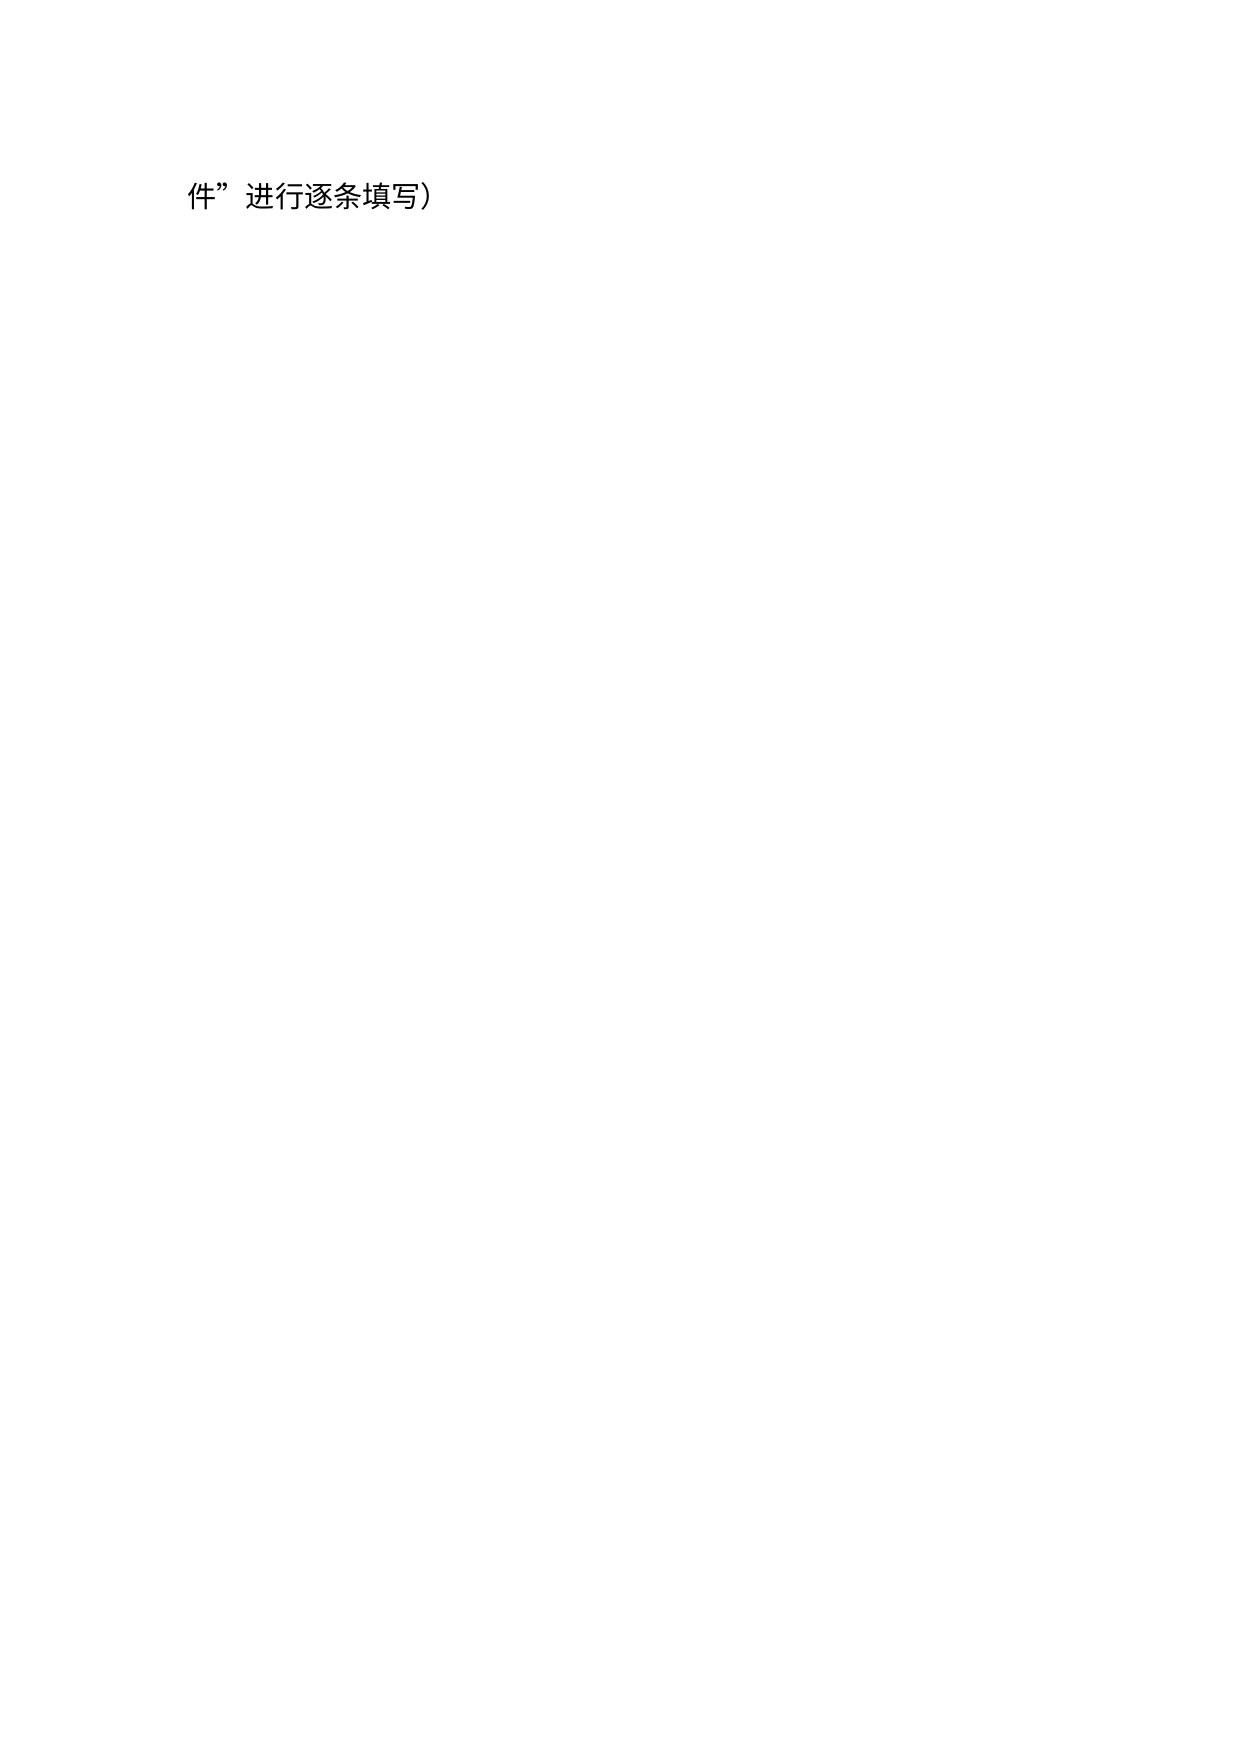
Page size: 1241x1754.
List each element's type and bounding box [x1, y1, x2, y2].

text [187, 162, 1053, 227]
